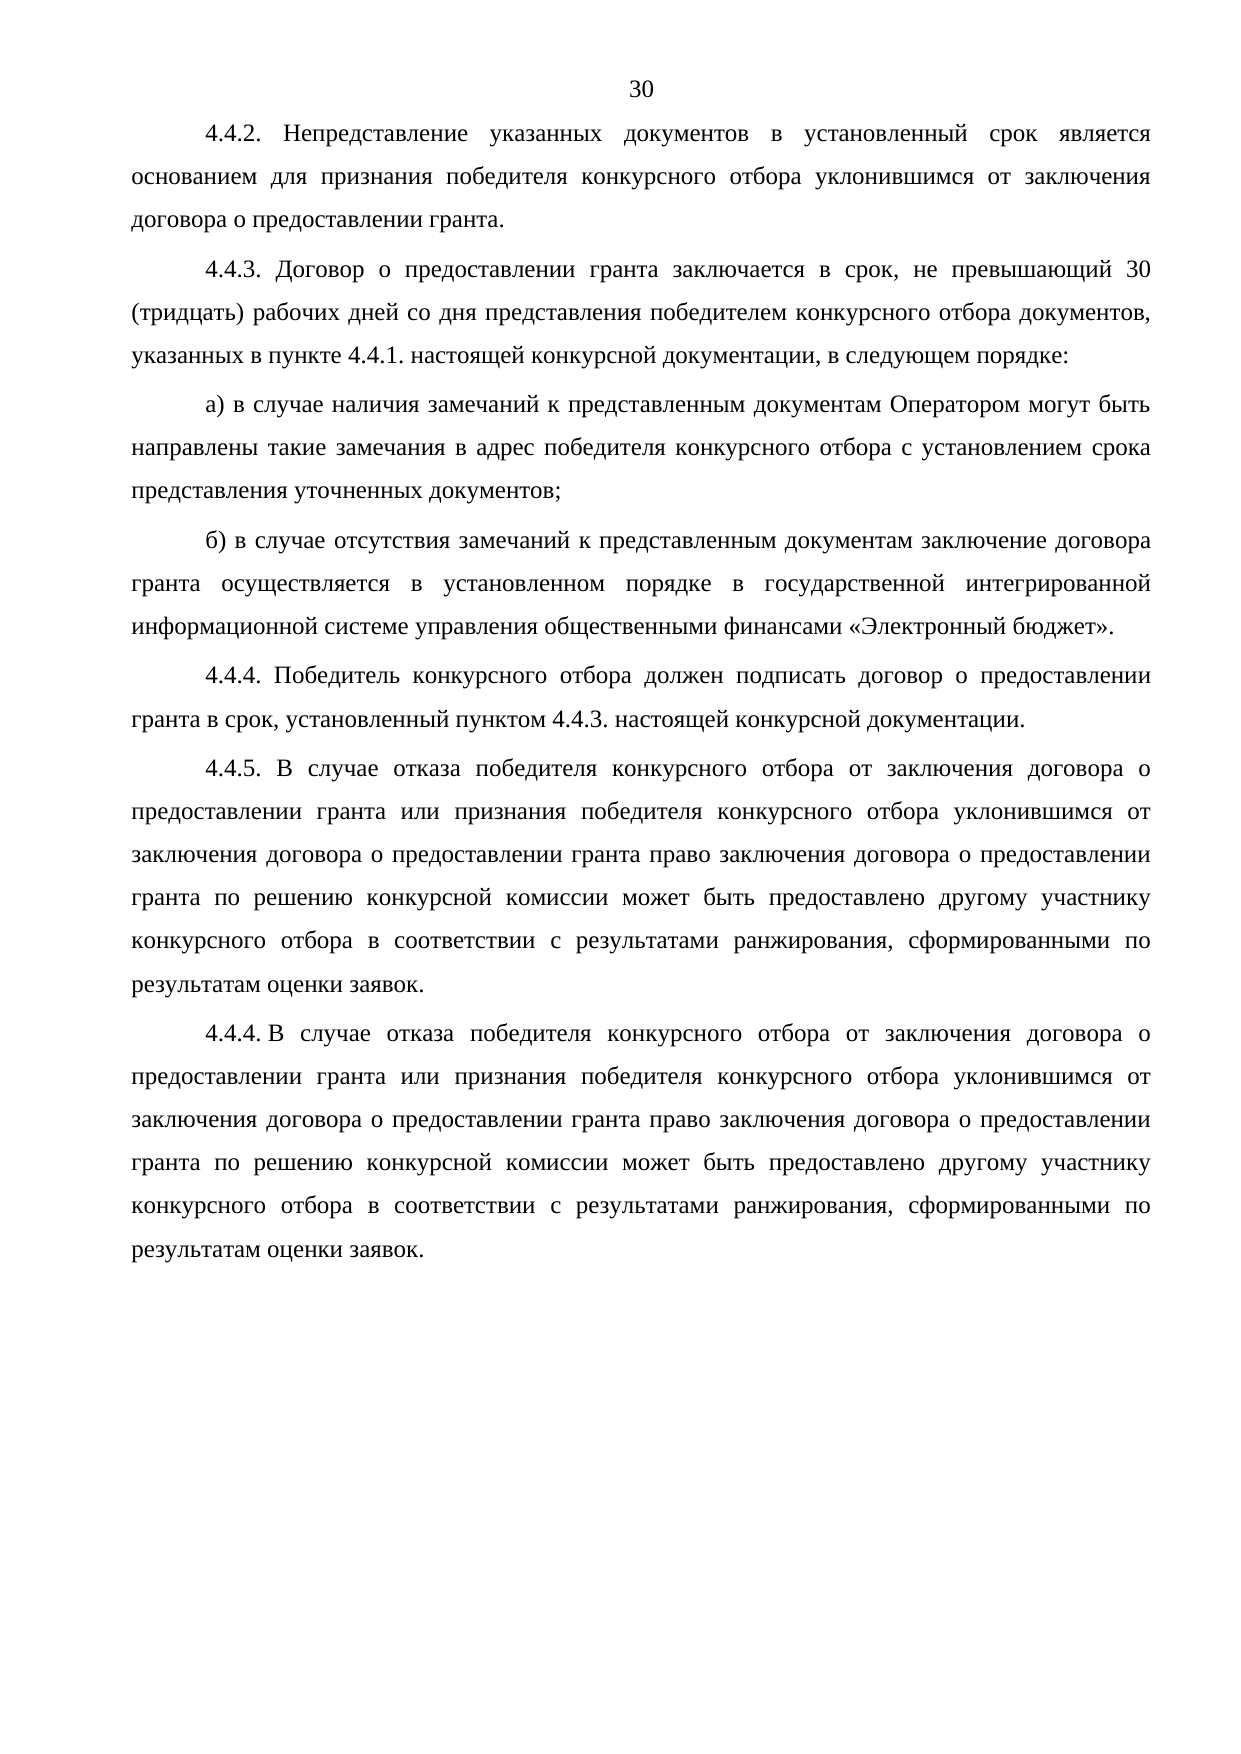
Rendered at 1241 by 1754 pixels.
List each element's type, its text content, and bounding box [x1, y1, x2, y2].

text 4.4.5. В случае отказа победителя конкурсного отбора от заключения договора о предоставлении гранта или признания победителя конкурсного отбора уклонившимся от заключения договора о предоставлении гранта право заключения договора о предоставлении гранта по решению конкурсной комиссии может быть предоставлено другому участнику конкурсного отбора в соответствии с результатами ранжирования, сформированными по результатам оценки заявок. [131, 753, 1152, 997]
text 4.4.3. Договор о предоставлении гранта заключается в срок, не превышающий 30 (тридцать) рабочих дней со дня представления победителем конкурсного отбора документов, указанных в пункте 4.4.1. настоящей конкурсной документации, в следующем порядке: [131, 254, 1152, 369]
text 4.4.4. В случае отказа победителя конкурсного отбора от заключения договора о предоставлении гранта или признания победителя конкурсного отбора уклонившимся от заключения договора о предоставлении гранта право заключения договора о предоставлении гранта по решению конкурсной комиссии может быть предоставлено другому участнику конкурсного отбора в соответствии с результатами ранжирования, сформированными по результатам оценки заявок. [131, 1018, 1152, 1262]
text а) в случае наличия замечаний к представленным документам Оператором могут быть направлены такие замечания в адрес победителя конкурсного отбора с установлением срока представления уточненных документов; [131, 389, 1152, 504]
text 4.4.4. Победитель конкурсного отбора должен подписать договор о предоставлении гранта в срок, установленный пунктом 4.4.3. настоящей конкурсной документации. [131, 661, 1152, 732]
text 4.4.2. Непредставление указанных документов в установленный срок является основанием для признания победителя конкурсного отбора уклонившимся от заключения договора о предоставлении гранта. [131, 118, 1152, 233]
text б) в случае отсутствия замечаний к представленным документам заключение договора гранта осуществляется в установленном порядке в государственной интегрированной информационной системе управления общественными финансами «Электронный бюджет». [131, 525, 1152, 640]
